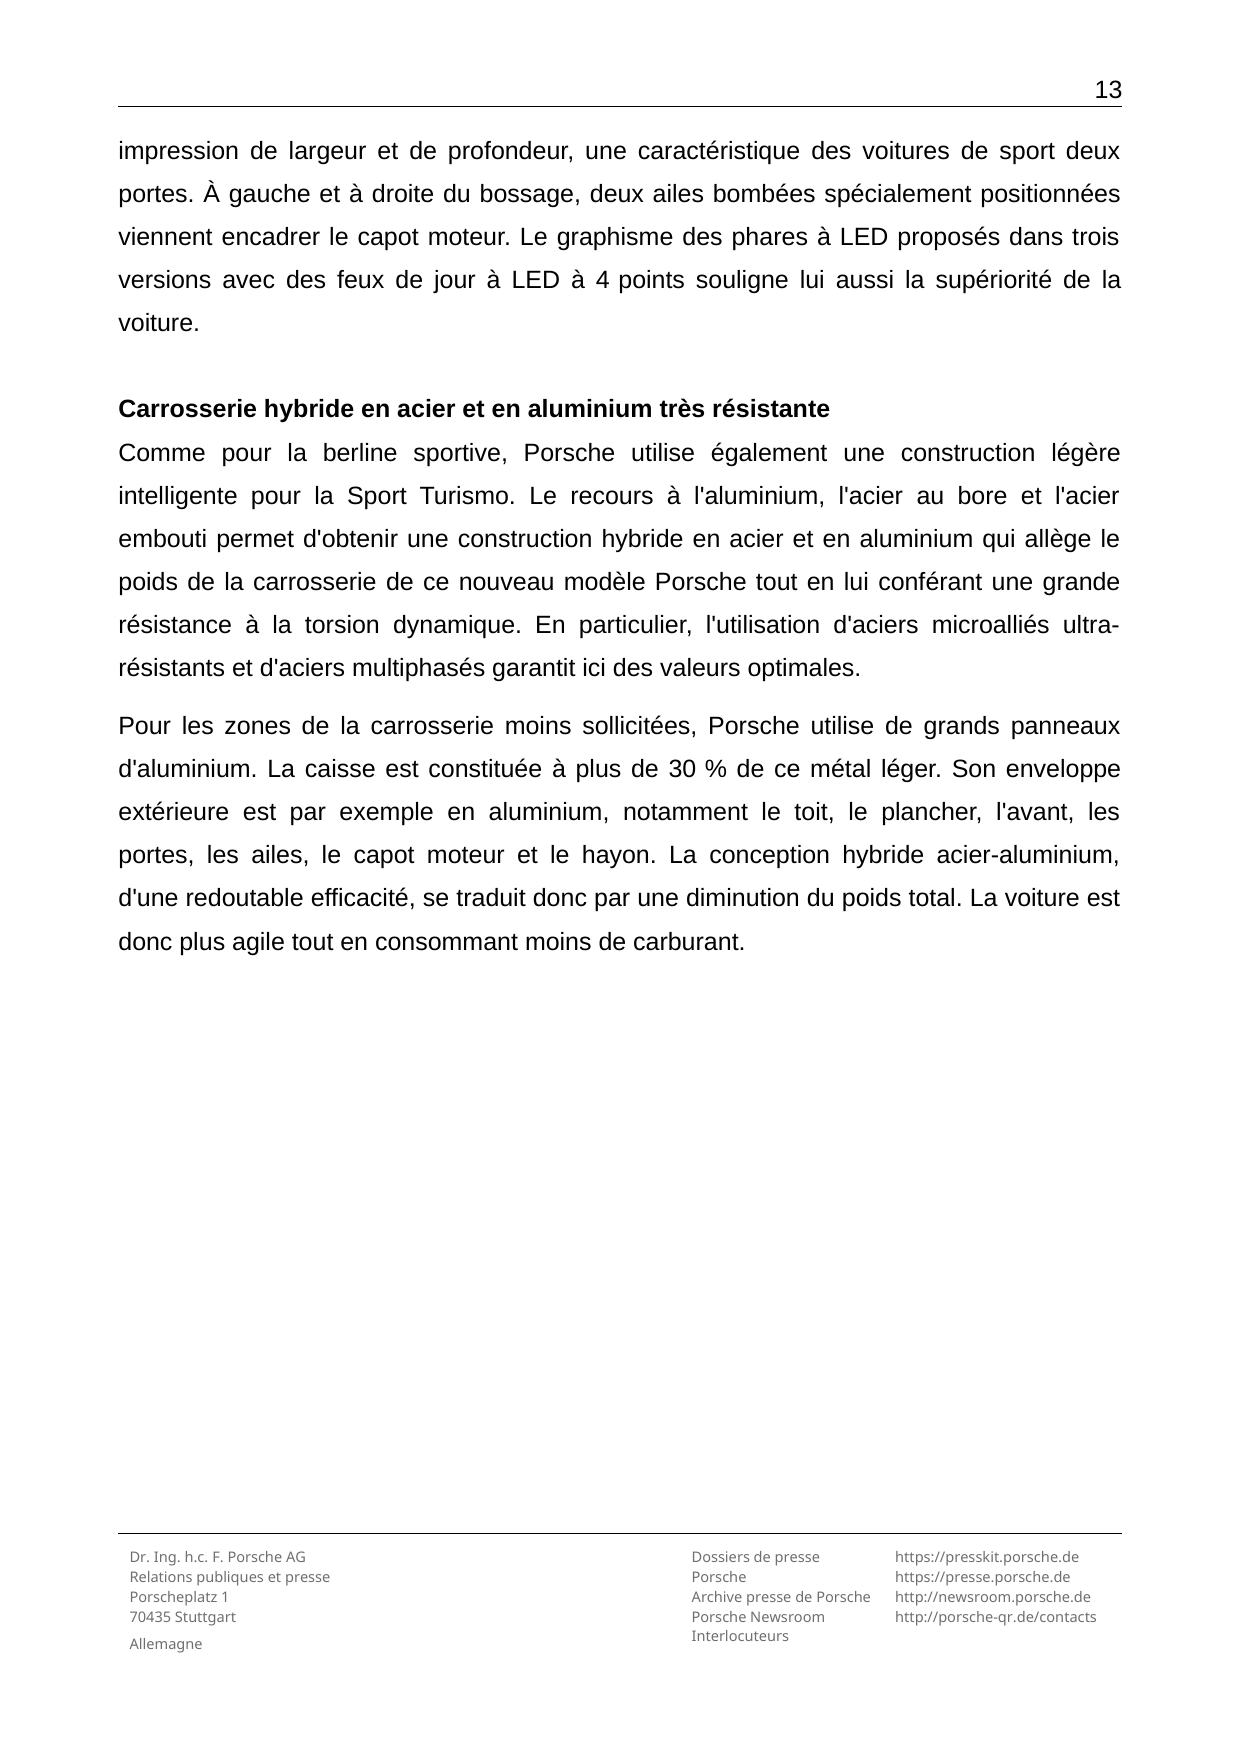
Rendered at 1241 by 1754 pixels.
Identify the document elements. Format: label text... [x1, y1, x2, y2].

text Pour les zones de la carrosserie moins sollicitées, Porsche utilise de grands panneaux d'aluminium. La caisse est constituée à plus de 30 % de ce métal léger. Son enveloppe extérieure est par exemple en aluminium, notamment le toit, le plancher, l'avant, les portes, les ailes, le capot moteur et le hayon. La conception hybride acier-aluminium, d'une redoutable efficacité, se traduit donc par une diminution du poids total. La voiture est donc plus agile tout en consommant moins de carburant. [118, 711, 1122, 955]
text Carrosserie hybride en acier et en aluminium très résistante [118, 394, 1122, 423]
text Comme pour la berline sportive, Porsche utilise également une construction légère intelligente pour la Sport Turismo. Le recours à l'aluminium, l'acier au bore et l'acier embouti permet d'obtenir une construction hybride en acier et en aluminium qui allège le poids de la carrosserie de ce nouveau modèle Porsche tout en lui conférant une grande résistance à la torsion dynamique. En particulier, l'utilisation d'aciers microalliés ultra-résistants et d'aciers multiphasés garantit ici des valeurs optimales. [118, 437, 1122, 682]
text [118, 136, 1122, 337]
